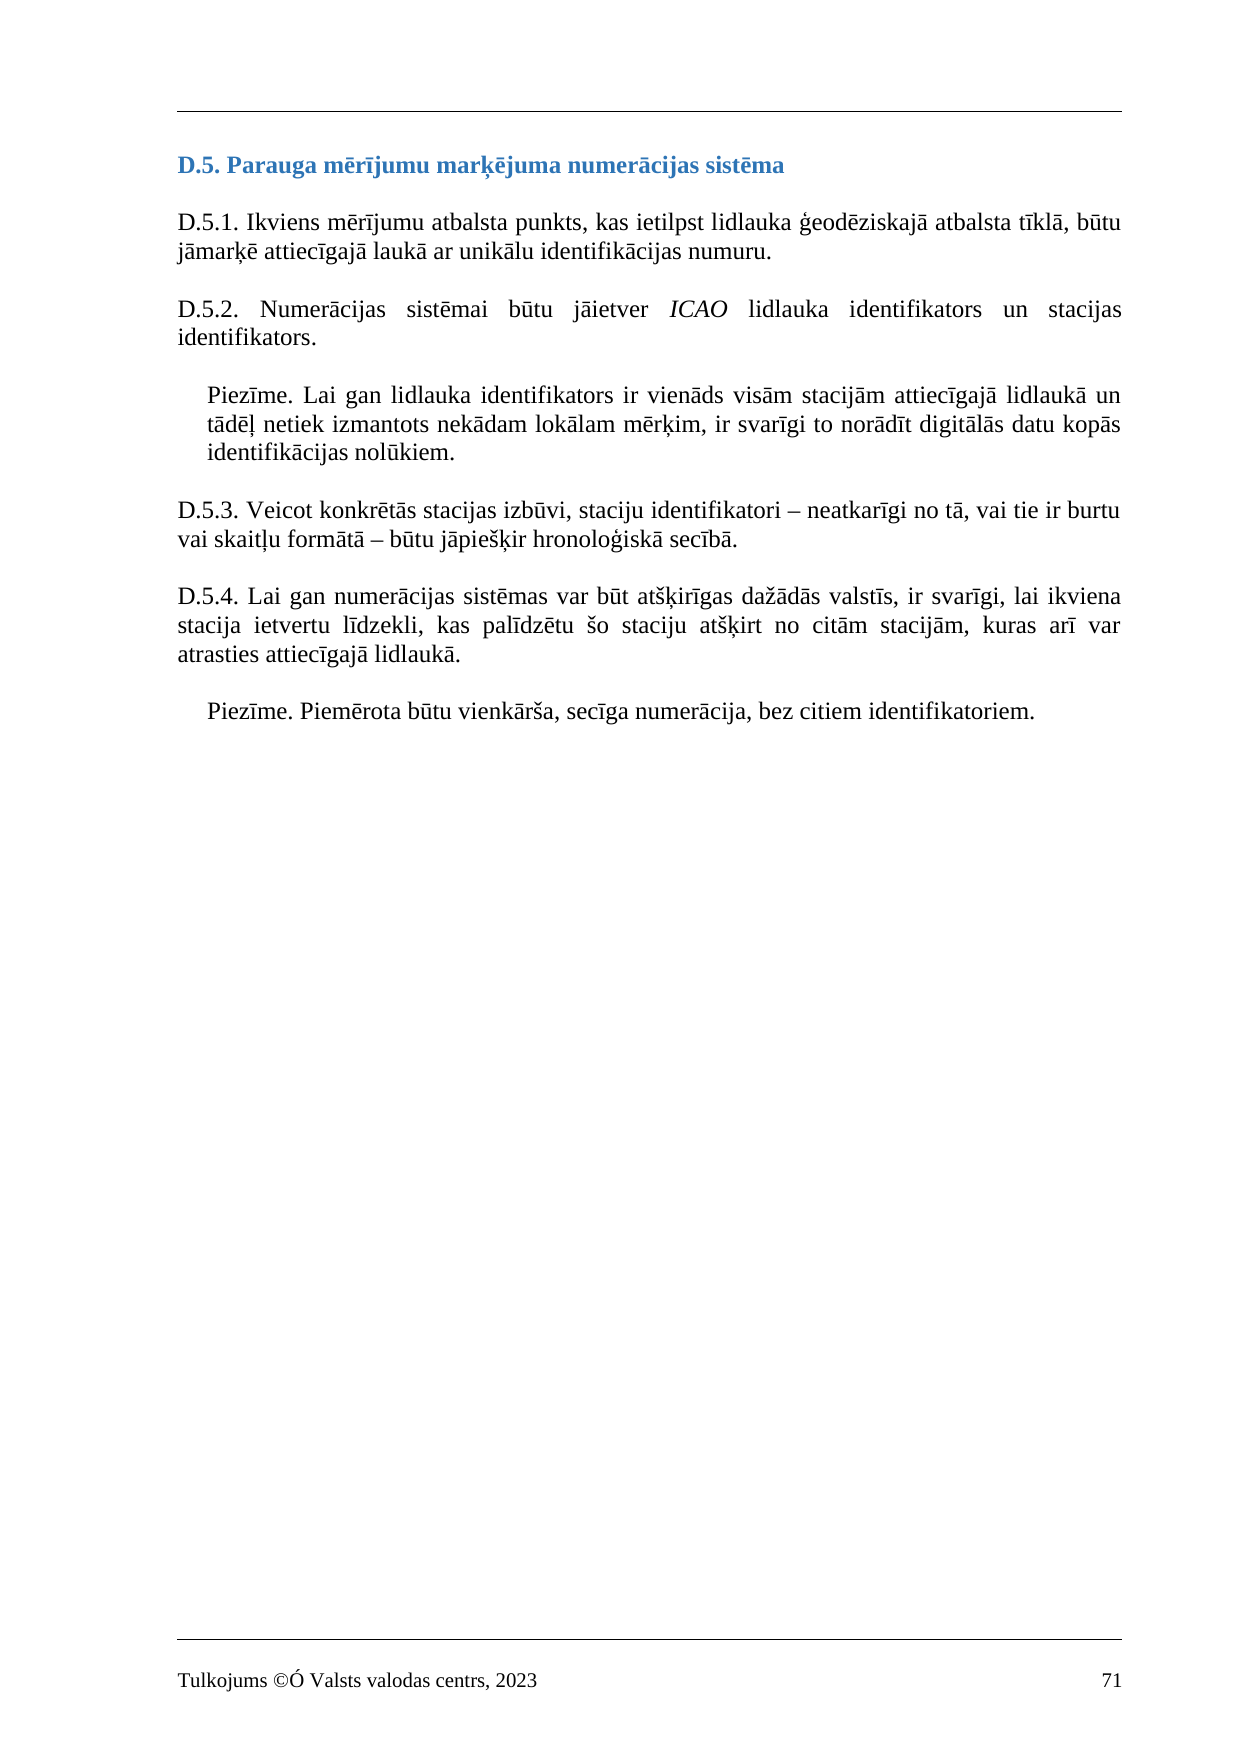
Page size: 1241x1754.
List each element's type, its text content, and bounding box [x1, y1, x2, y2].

list D.5.4. Lai gan numerācijas sistēmas var būt atšķirīgas dažādās valstīs, ir svarīgi, lai ikviena stacija ietvertu līdzekli, kas palīdzētu šo staciju atšķirt no citām stacijām, kuras arī var atrasties attiecīgajā lidlaukā. [177, 581, 1122, 667]
list D.5.2. Numerācijas sistēmai būtu jāietver ICAO lidlauka identifikators un stacijas identifikators. [177, 294, 1122, 351]
subtitle D.5. Parauga mērījumu marķējuma numerācijas sistēma [177, 150, 1122, 179]
list D.5.3. Veicot konkrētās stacijas izbūvi, staciju identifikatori – neatkarīgi no tā, vai tie ir burtu vai skaitļu formātā – būtu jāpiešķir hronoloģiskā secībā. [177, 495, 1122, 552]
text Piezīme. Piemērota būtu vienkārša, secīga numerācija, bez citiem identifikatoriem. [207, 696, 1122, 725]
list D.5.1. Ikviens mērījumu atbalsta punkts, kas ietilpst lidlauka ģeodēziskajā atbalsta tīklā, būtu jāmarķē attiecīgajā laukā ar unikālu identifikācijas numuru. [177, 207, 1122, 265]
text Piezīme. Lai gan lidlauka identifikators ir vienāds visām stacijām attiecīgajā lidlaukā un tādēļ netiek izmantots nekādam lokālam mērķim, ir svarīgi to norādīt digitālās datu kopās identifikācijas nolūkiem. [207, 380, 1122, 466]
